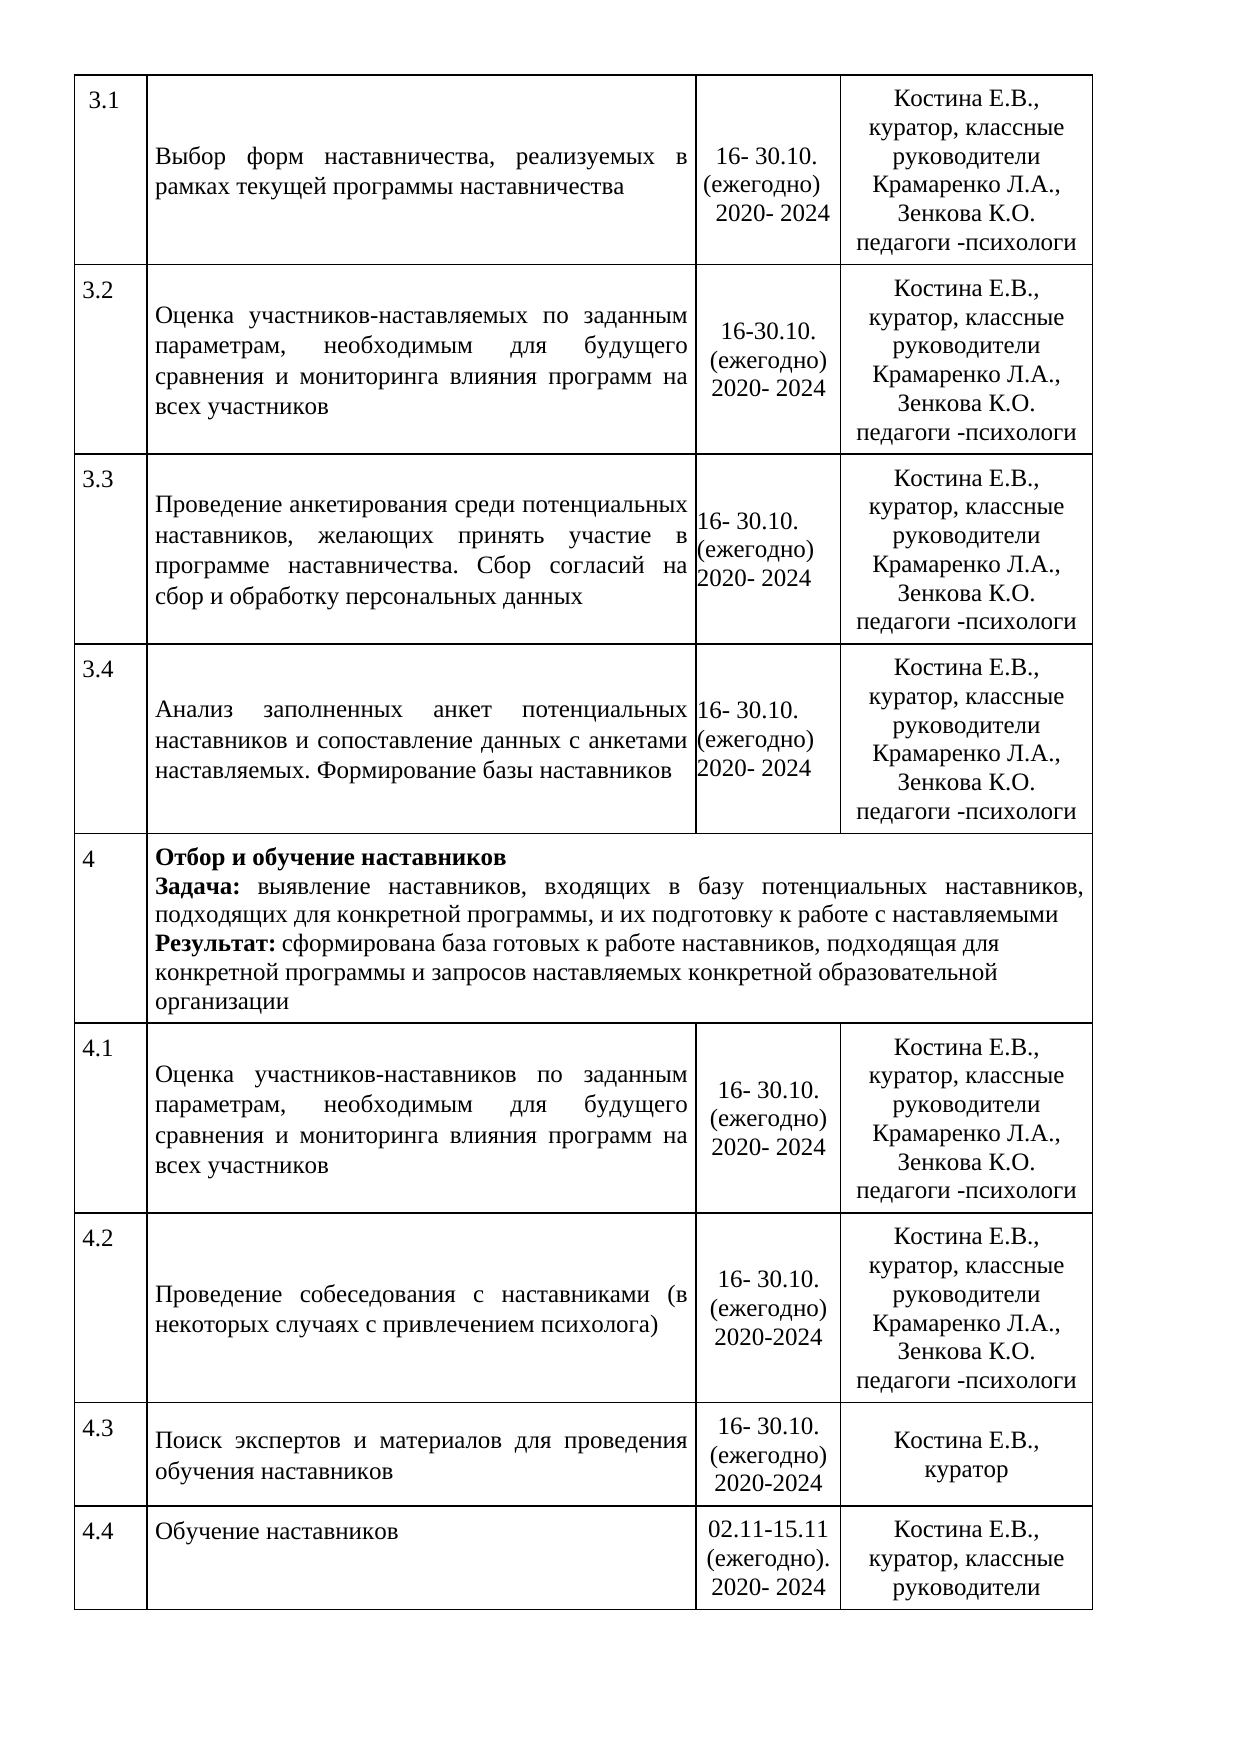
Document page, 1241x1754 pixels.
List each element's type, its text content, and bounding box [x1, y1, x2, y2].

table_cell Костина Е.В., куратор, классные руководители Крамаренко Л.А., Зенкова К.О. педагоги -психологи [841, 265, 1092, 453]
table_cell Костина Е.В., куратор, классные руководители Крамаренко Л.А., Зенкова К.О. педагоги -психологи [841, 1024, 1092, 1212]
table_cell 16- 30.10. (ежегодно) 2020- 2024 [697, 645, 840, 833]
table_cell Костина Е.В., куратор, классные руководители Крамаренко Л.А., Зенкова К.О. педагоги -психологи [841, 455, 1092, 643]
table_cell 16- 30.10. (ежегодно) 2020- 2024 [697, 455, 840, 643]
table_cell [148, 1507, 695, 1608]
table_cell 4.2 [75, 1214, 146, 1402]
table_cell 3.2 [75, 265, 146, 453]
table_cell 16- 30.10. (ежегодно) 2020-2024 [697, 1403, 840, 1505]
table_cell 3.4 [75, 645, 146, 833]
table_cell Анализ заполненных анкет потенциальных наставников и сопоставление данных с анкетами наставляемых. Формирование базы наставников [148, 645, 695, 833]
table_cell 3.1 [75, 76, 146, 263]
table_cell Отбор и обучение наставников Задача: выявление наставников, входящих в базу потенциальных наставников, подходящих для конкретной программы, и их подготовку к работе с наставляемыми Результат: сформирована база готовых к работе наставников, подходящая для конкретной программы и запросов наставляемых конкретной образовательной организации [148, 834, 1092, 1022]
table_cell Оценка участников-наставляемых по заданным параметрам, необходимым для будущего сравнения и мониторинга влияния программ на всех участников [148, 265, 695, 453]
table_cell Проведение собеседования с наставниками (в некоторых случаях с привлечением психолога) [148, 1214, 695, 1402]
table_cell Поиск экспертов и материалов для проведения обучения наставников [148, 1403, 695, 1505]
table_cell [697, 1507, 840, 1608]
table_cell 4 [75, 834, 146, 1022]
table_cell Костина Е.В., куратор [841, 1403, 1092, 1505]
table_cell 4.3 [75, 1403, 146, 1505]
table_cell 16- 30.10. (ежегодно) 2020- 2024 [697, 76, 840, 263]
table_cell 4.1 [75, 1024, 146, 1212]
table_cell 16- 30.10. (ежегодно) 2020-2024 [697, 1214, 840, 1402]
table_cell Проведение анкетирования среди потенциальных наставников, желающих принять участие в программе наставничества. Сбор согласий на сбор и обработку персональных данных [148, 455, 695, 643]
table_cell Выбор форм наставничества, реализуемых в рамках текущей программы наставничества [148, 76, 695, 263]
table_cell 16- 30.10. (ежегодно) 2020- 2024 [697, 1024, 840, 1212]
table_cell 16-30.10. (ежегодно) 2020- 2024 [697, 265, 840, 453]
table_cell 3.3 [75, 455, 146, 643]
table_cell Костина Е.В., куратор, классные руководители Крамаренко Л.А., Зенкова К.О. педагоги -психологи [841, 76, 1092, 263]
table_cell Оценка участников-наставников по заданным параметрам, необходимым для будущего сравнения и мониторинга влияния программ на всех участников [148, 1024, 695, 1212]
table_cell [841, 1507, 1092, 1608]
table_cell 4.4 [75, 1507, 146, 1608]
table_cell Костина Е.В., куратор, классные руководители Крамаренко Л.А., Зенкова К.О. педагоги -психологи [841, 1214, 1092, 1402]
table_cell Костина Е.В., куратор, классные руководители Крамаренко Л.А., Зенкова К.О. педагоги -психологи [841, 645, 1092, 833]
